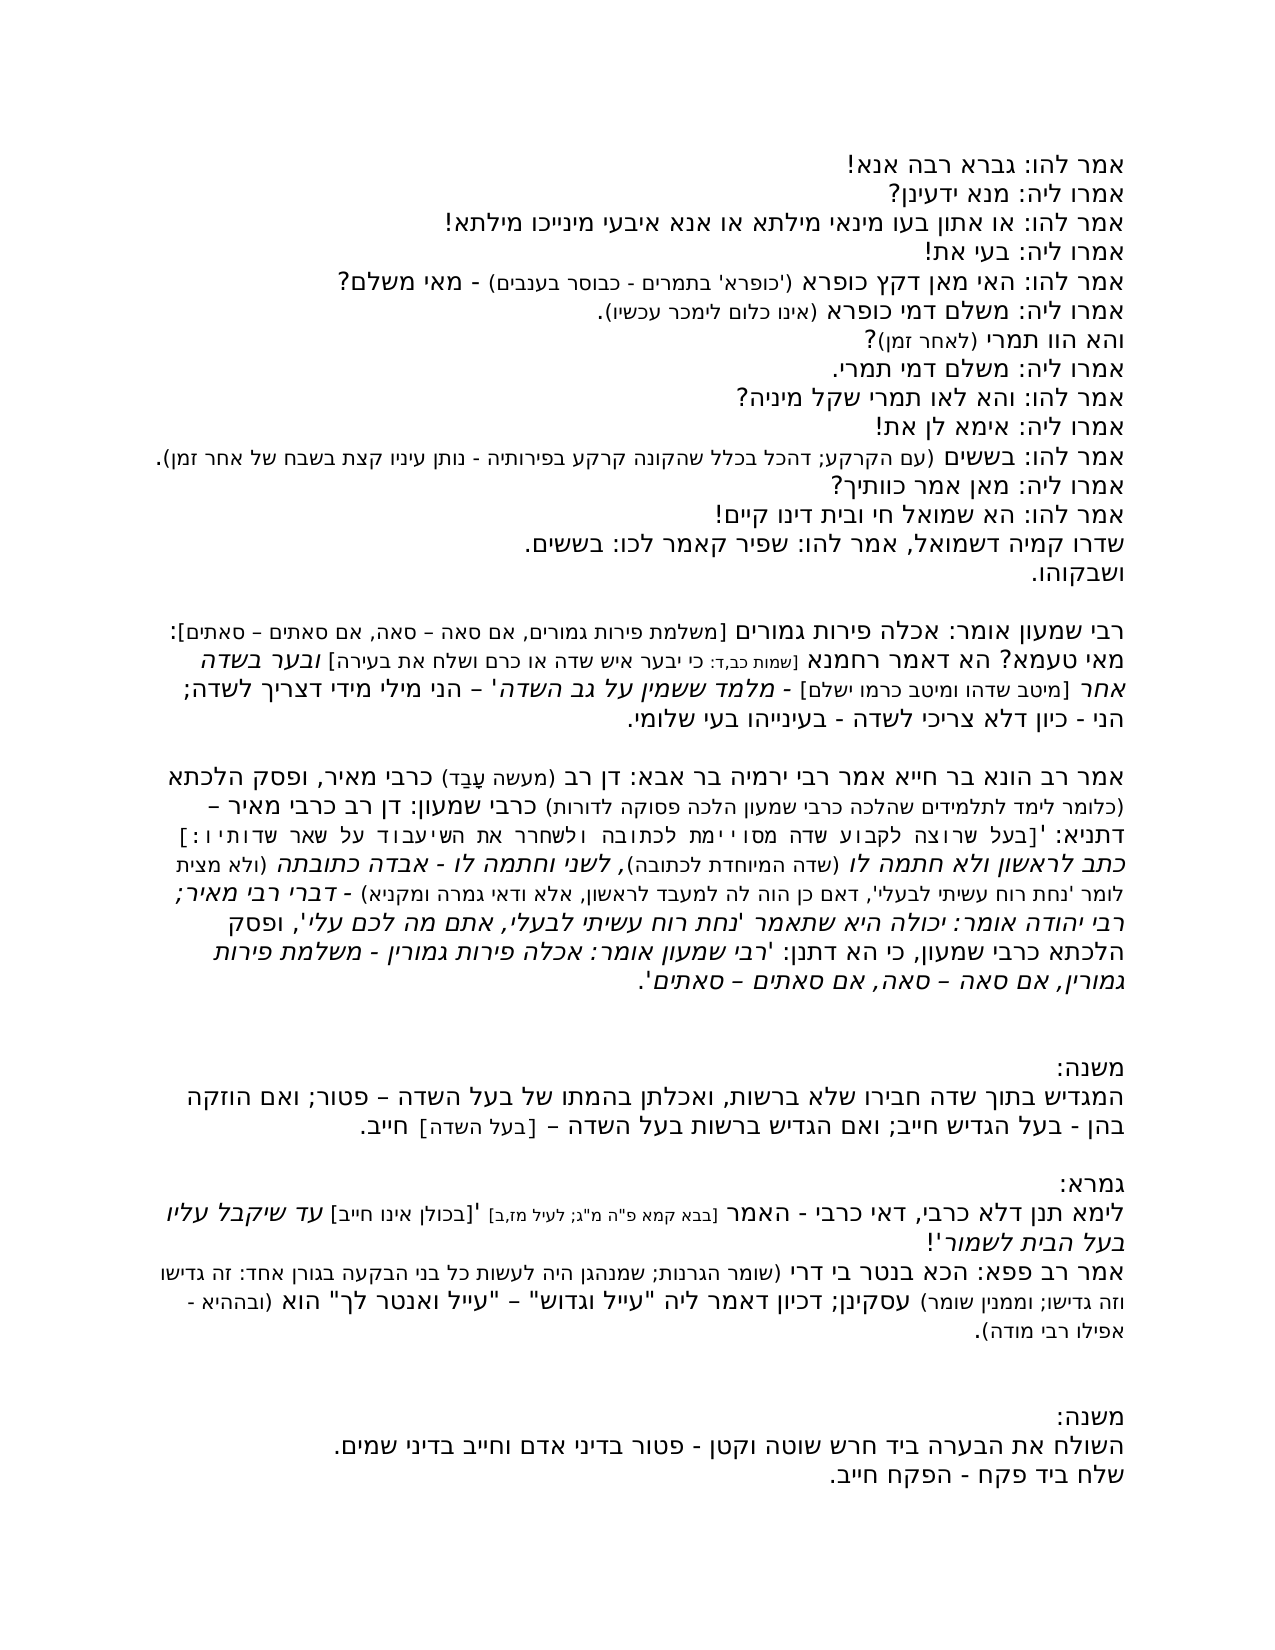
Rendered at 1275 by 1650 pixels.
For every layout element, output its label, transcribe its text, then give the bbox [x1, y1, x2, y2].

text המגדיש בתוך שדה חבירו שלא ברשות, ואכלתן בהמתו של בעל השדה – פטור; ואם הוזקה בהן - בעל הגדיש חייב; ואם הגדיש ברשות בעל השדה – [בעל השדה] חייב. [150, 1082, 1125, 1141]
text אמרו ליה: מאן אמר כוותיך? [150, 471, 1125, 500]
text רבי שמעון אומר: אכלה פירות גמורים [משלמת פירות גמורים, אם סאה – סאה, אם סאתים – סאתים]: [150, 616, 1125, 645]
text אמר להו: בששים (עם הקרקע; דהכל בכלל שהקונה קרקע בפירותיה - נותן עיניו קצת בשבח של אחר זמן). [150, 442, 1125, 471]
text אמר להו: האי מאן דקץ כופרא ('כופרא' בתמרים - כבוסר בענבים) - מאי משלם? [150, 267, 1125, 296]
text והא הוו תמרי (לאחר זמן)? [150, 325, 1125, 354]
text שלח ביד פקח - הפקח חייב. [150, 1460, 1125, 1489]
text אמר להו: גברא רבה אנא! [150, 150, 1125, 179]
text לימא תנן דלא כרבי, דאי כרבי - האמר [בבא קמא פ"ה מ"ג; לעיל מז,ב] '[בכולן אינו חייב] עד שיקבל עליו בעל הבית לשמור'! [150, 1198, 1125, 1257]
text ושבקוהו. [150, 558, 1125, 587]
text השולח את הבערה ביד חרש שוטה וקטן - פטור בדיני אדם וחייב בדיני שמים. [150, 1431, 1125, 1460]
text גמרא: [150, 1169, 1125, 1198]
text אמר להו: הא שמואל חי ובית דינו קיים! [150, 500, 1125, 529]
text אמרו ליה: אימא לן את! [150, 412, 1125, 442]
text משנה: [150, 1402, 1125, 1431]
text משנה: [150, 1053, 1125, 1082]
text אמר להו: או אתון בעו מינאי מילתא או אנא איבעי מינייכו מילתא! [150, 208, 1125, 237]
text מאי טעמא? הא דאמר רחמנא [שמות כב,ד: כי יבער איש שדה או כרם ושלח את בעירה] ובער בשדה אחר [מיטב שדהו ומיטב כרמו ישלם] - מלמד ששמין על גב השדה' – הני מילי מידי דצריך לשדה; הני - כיון דלא צריכי לשדה - בעינייהו בעי שלומי. [150, 645, 1125, 733]
text אמר רב פפא: הכא בנטר בי דרי (שומר הגרנות; שמנהגן היה לעשות כל בני הבקעה בגורן אחד: זה גדישו וזה גדישו; וממנין שומר) עסקינן; דכיון דאמר ליה "עייל וגדוש" – "עייל ואנטר לך" הוא (ובההיא - אפילו רבי מודה). [150, 1257, 1125, 1344]
text אמרו ליה: מנא ידעינן? [150, 179, 1125, 208]
text אמר להו: והא לאו תמרי שקל מיניה? [150, 383, 1125, 412]
text אמרו ליה: משלם דמי כופרא (אינו כלום לימכר עכשיו). [150, 296, 1125, 325]
text אמר רב הונא בר חייא אמר רבי ירמיה בר אבא: דן רב (מעשה עָבַד) כרבי מאיר, ופסק הלכתא (כלומר לימד לתלמידים שהלכה כרבי שמעון הלכה פסוקה לדורות) כרבי שמעון: דן רב כרבי מאיר – דתניא: '[בעל שרוצה לקבוע שדה מסויימת לכתובה ולשחרר את השיעבוד על שאר שדותיו:] כתב לראשון ולא חתמה לו (שדה המיוחדת לכתובה), לשני וחתמה לו - אבדה כתובתה (ולא מצית לומר 'נחת רוח עשיתי לבעלי', דאם כן הוה לה למעבד לראשון, אלא ודאי גמרה ומקניא) - דברי רבי מאיר; רבי יהודה אומר: יכולה היא שתאמר 'נחת רוח עשיתי לבעלי, אתם מה לכם עלי', ופסק הלכתא כרבי שמעון, כי הא דתנן: 'רבי שמעון אומר: אכלה פירות גמורין - משלמת פירות גמורין, אם סאה – סאה, אם סאתים – סאתים'. [150, 762, 1125, 995]
text אמרו ליה: משלם דמי תמרי. [150, 354, 1125, 383]
text שדרו קמיה דשמואל, אמר להו: שפיר קאמר לכו: בששים. [150, 529, 1125, 558]
text אמרו ליה: בעי את! [150, 237, 1125, 267]
